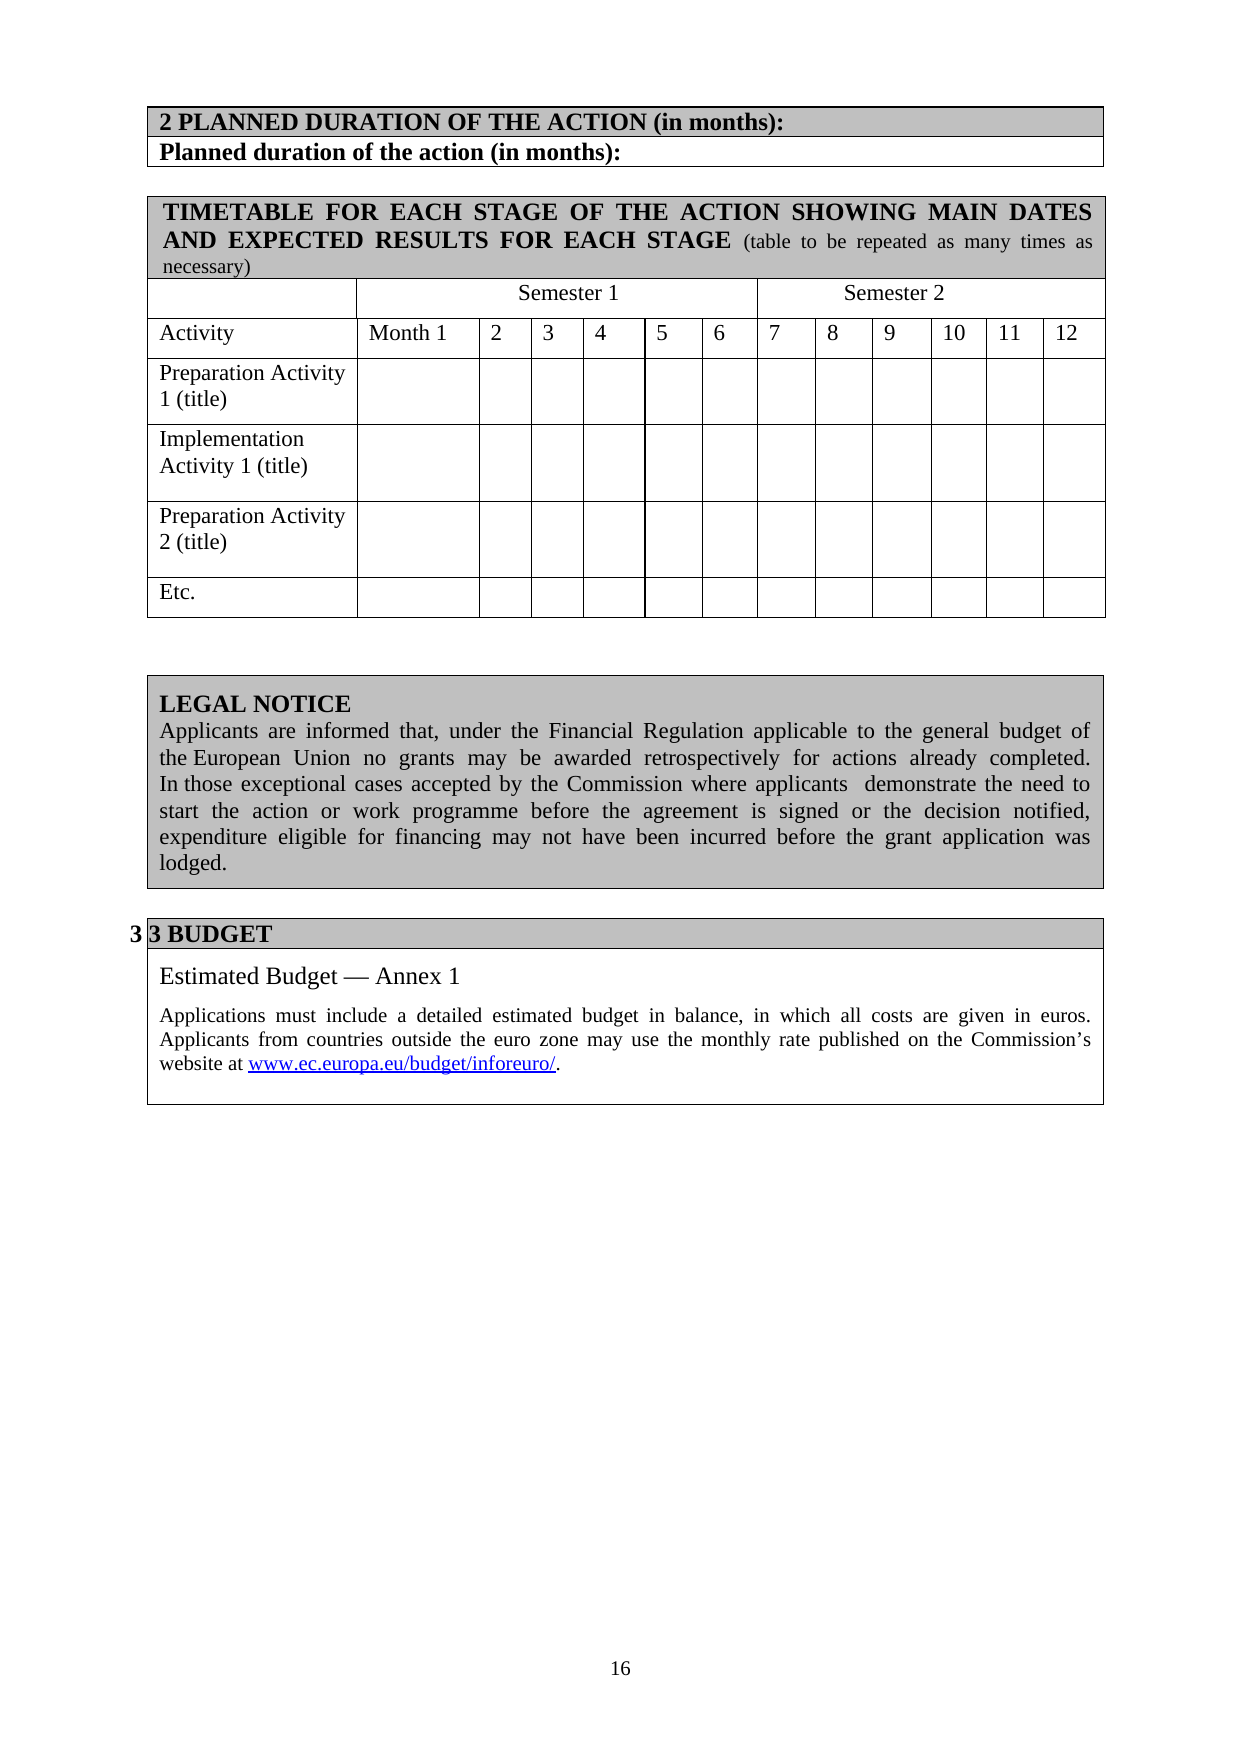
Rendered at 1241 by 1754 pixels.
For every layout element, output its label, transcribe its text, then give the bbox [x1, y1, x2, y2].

table_cell [758, 425, 815, 501]
table_cell 8 [816, 319, 872, 358]
table_cell [646, 359, 702, 424]
table_cell [987, 578, 1043, 617]
table_cell Preparation Activity 1 (title) [148, 359, 357, 424]
table_cell 4 [584, 319, 644, 358]
table_cell [1044, 502, 1105, 577]
table_cell Semester 1 [357, 279, 757, 318]
table_cell 3 [532, 319, 583, 358]
table_cell [358, 359, 479, 424]
table_header LEGAL NOTICE Applicants are informed that, under the Financial Regulation applicable to the general budget of the European Union no grants may be awarded retrospectively for actions already completed. In those exceptional cases accepted by the Commission where applicants demonstrate the need to start the action or work programme before the agreement is signed or the decision notified, expenditure eligible for financing may not have been incurred before the grant application was lodged. [148, 676, 1103, 888]
table_cell [816, 425, 872, 501]
table_cell [480, 502, 531, 577]
table_cell [758, 578, 815, 617]
table_cell Semester 2 [758, 279, 1105, 318]
table_cell 7 [758, 319, 815, 358]
table_cell [480, 578, 531, 617]
table_cell [646, 502, 702, 577]
table_cell [932, 578, 986, 617]
table_cell Estimated Budget — Annex 1 Applications must include a detailed estimated budget in balance, in which all costs are given in euros. Applicants from countries outside the euro zone may use the monthly rate published on the Commission’s website at www.ec.europa.eu/budget/inforeuro/. [148, 949, 1103, 1103]
table_cell [703, 502, 757, 577]
table_cell 6 [703, 319, 757, 358]
table_cell 12 [1044, 319, 1105, 358]
table_header 2 PLANNED DURATION OF THE ACTION (in months): [148, 108, 1103, 136]
table_cell [873, 359, 931, 424]
table_cell [1044, 578, 1105, 617]
table_cell [873, 578, 931, 617]
table_cell [148, 279, 356, 318]
table_cell [584, 502, 644, 577]
table_cell [646, 578, 702, 617]
table_cell [873, 425, 931, 501]
table_cell Etc. [148, 578, 357, 617]
table_cell [646, 425, 702, 501]
table_cell Month 1 [358, 319, 479, 358]
table_cell [532, 578, 583, 617]
table_cell Planned duration of the action (in months): [148, 137, 1103, 166]
table_cell [584, 425, 644, 501]
table_cell [358, 502, 479, 577]
table_cell [816, 359, 872, 424]
table_cell [480, 359, 531, 424]
table_cell [703, 578, 757, 617]
table_cell [932, 425, 986, 501]
table_cell [1044, 359, 1105, 424]
table_cell [816, 502, 872, 577]
table_cell [358, 425, 479, 501]
table_cell 5 [646, 319, 702, 358]
table_cell [758, 359, 815, 424]
table_cell 11 [987, 319, 1043, 358]
table_cell [532, 359, 583, 424]
table_cell [703, 425, 757, 501]
table_cell Activity [148, 319, 357, 358]
table_cell 2 [480, 319, 531, 358]
table_cell Preparation Activity 2 (title) [148, 502, 357, 577]
table_cell 9 [873, 319, 931, 358]
table_cell Implementation Activity 1 (title) [148, 425, 357, 501]
table_cell [532, 502, 583, 577]
table_cell [480, 425, 531, 501]
table_cell 10 [932, 319, 986, 358]
table_header 3 3 BUDGET [148, 919, 1103, 948]
table_cell [873, 502, 931, 577]
table_cell [932, 359, 986, 424]
table_cell [758, 502, 815, 577]
table_cell [584, 578, 644, 617]
table_cell [816, 578, 872, 617]
table_cell [987, 425, 1043, 501]
table_cell [987, 359, 1043, 424]
table_cell [932, 502, 986, 577]
table_cell [358, 578, 479, 617]
table_cell [987, 502, 1043, 577]
table_cell [532, 425, 583, 501]
table_cell [1044, 425, 1105, 501]
table_header TIMETABLE FOR EACH STAGE OF THE ACTION SHOWING MAIN DATES AND EXPECTED RESULTS FOR EACH STAGE (table to be repeated as many times as necessary) [148, 197, 1105, 278]
table_cell [584, 359, 644, 424]
table_cell [703, 359, 757, 424]
